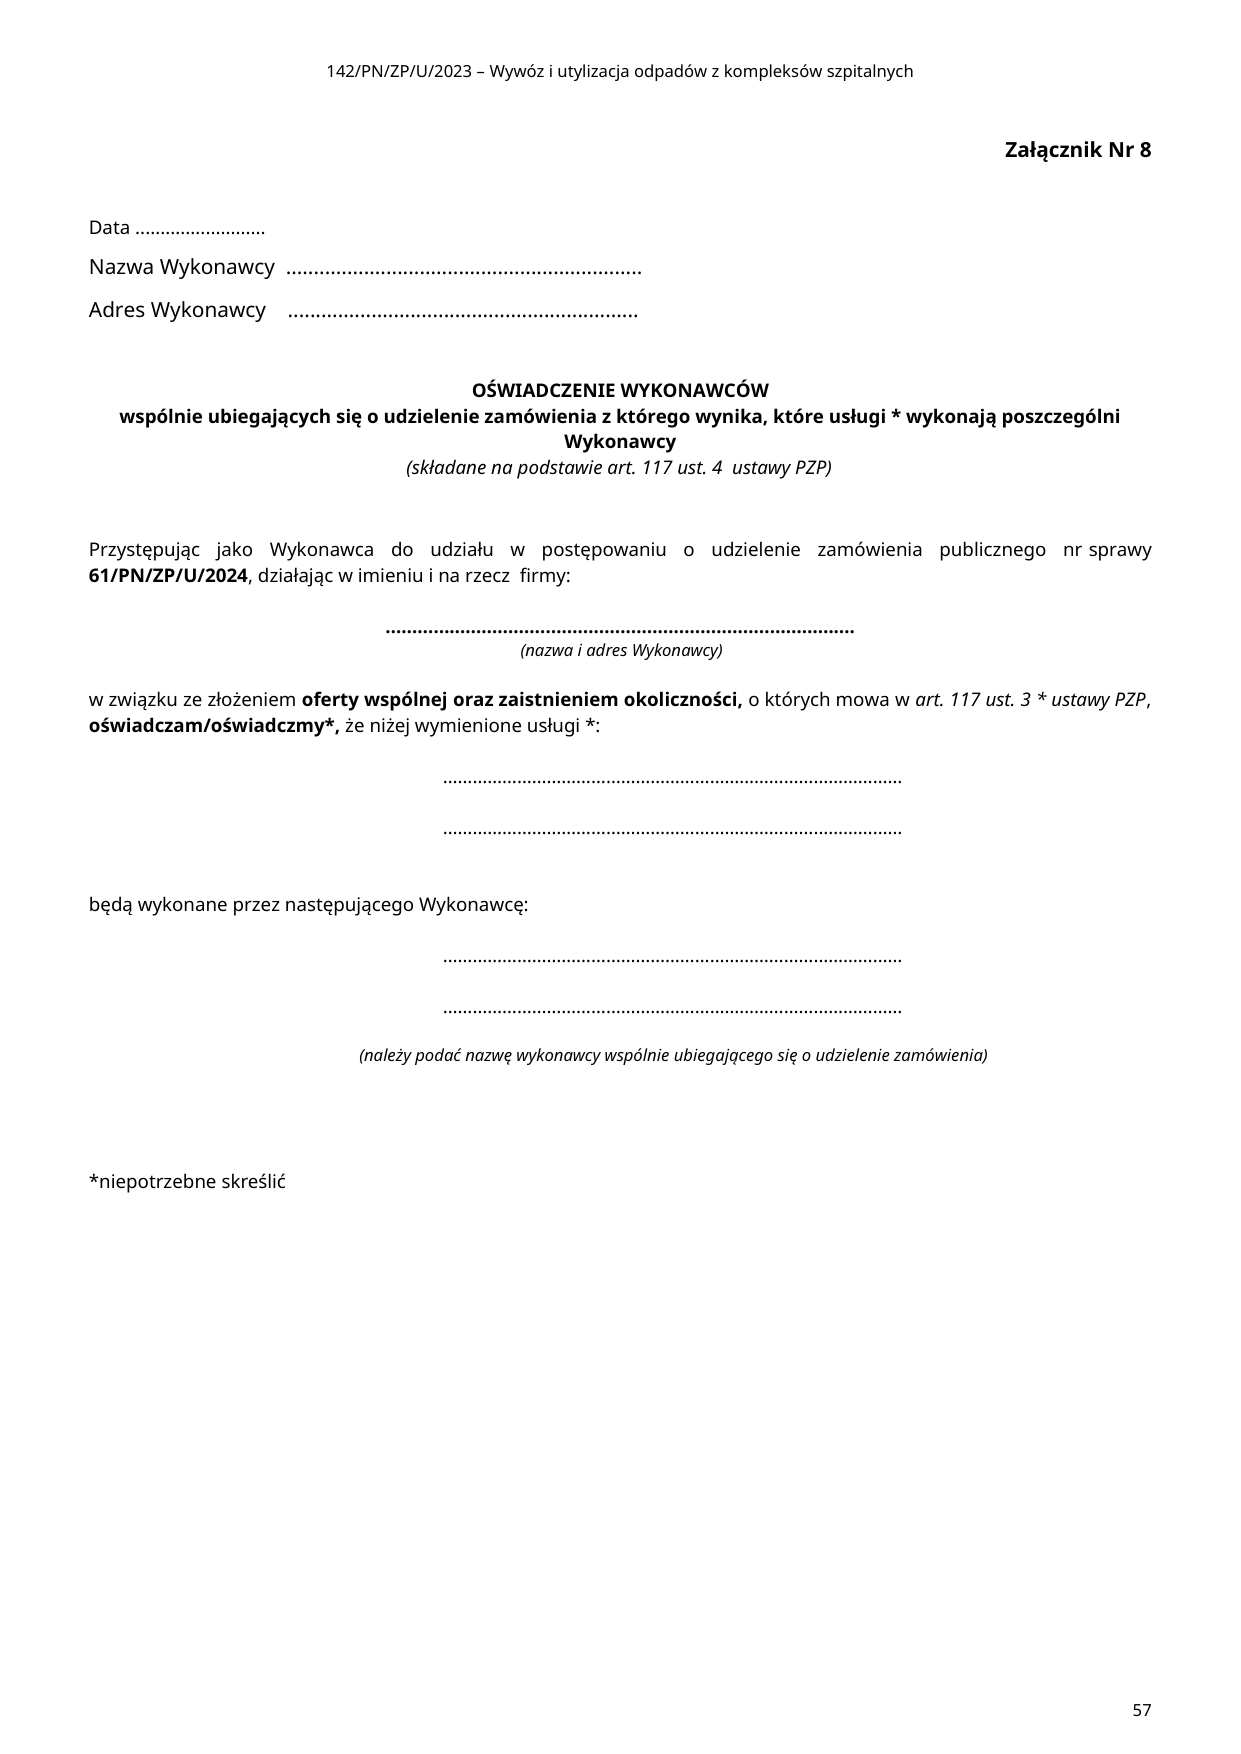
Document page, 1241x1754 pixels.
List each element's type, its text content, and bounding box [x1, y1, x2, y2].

text w związku ze złożeniem oferty wspólnej oraz zaistnieniem okoliczności, o których mowa w art. 117 ust. 3 * ustawy PZP, oświadczam/oświadczmy*, że niżej wymienione usługi *: [89, 687, 1152, 738]
text *niepotrzebne skreślić [89, 1169, 1152, 1194]
text ………………………………………………………………………………… [193, 814, 1152, 840]
text Nazwa Wykonawcy ................................................................ [89, 252, 1152, 281]
text OŚWIADCZENIE WYKONAWCÓW wspólnie ubiegających się o udzielenie zamówienia z którego wynika, które usługi * wykonają poszczególni Wykonawcy (składane na podstawie art. 117 ust. 4 ustawy PZP) [89, 377, 1152, 479]
text ………………………………………………………………………………… [193, 993, 1152, 1018]
text będą wykonane przez następującego Wykonawcę: [89, 891, 1152, 916]
text (nazwa i adres Wykonawcy) [89, 638, 1152, 661]
text ………………………………………………………………………………… [193, 763, 1152, 789]
text Przystępując jako Wykonawca do udziału w postępowaniu o udzielenie zamówienia publicznego nr sprawy 61/PN/ZP/U/2024, działając w imieniu i na rzecz firmy: [89, 536, 1152, 587]
text ………………………………………………………………………………… [193, 942, 1152, 967]
text Adres Wykonawcy ............................................................... [89, 295, 1152, 323]
text (należy podać nazwę wykonawcy wspólnie ubiegającego się o udzielenie zamówienia) [193, 1044, 1152, 1067]
text Data .......................... [89, 214, 1152, 240]
text ……………………………………………………………………………. [89, 613, 1152, 638]
text Załącznik Nr 8 [89, 135, 1152, 163]
